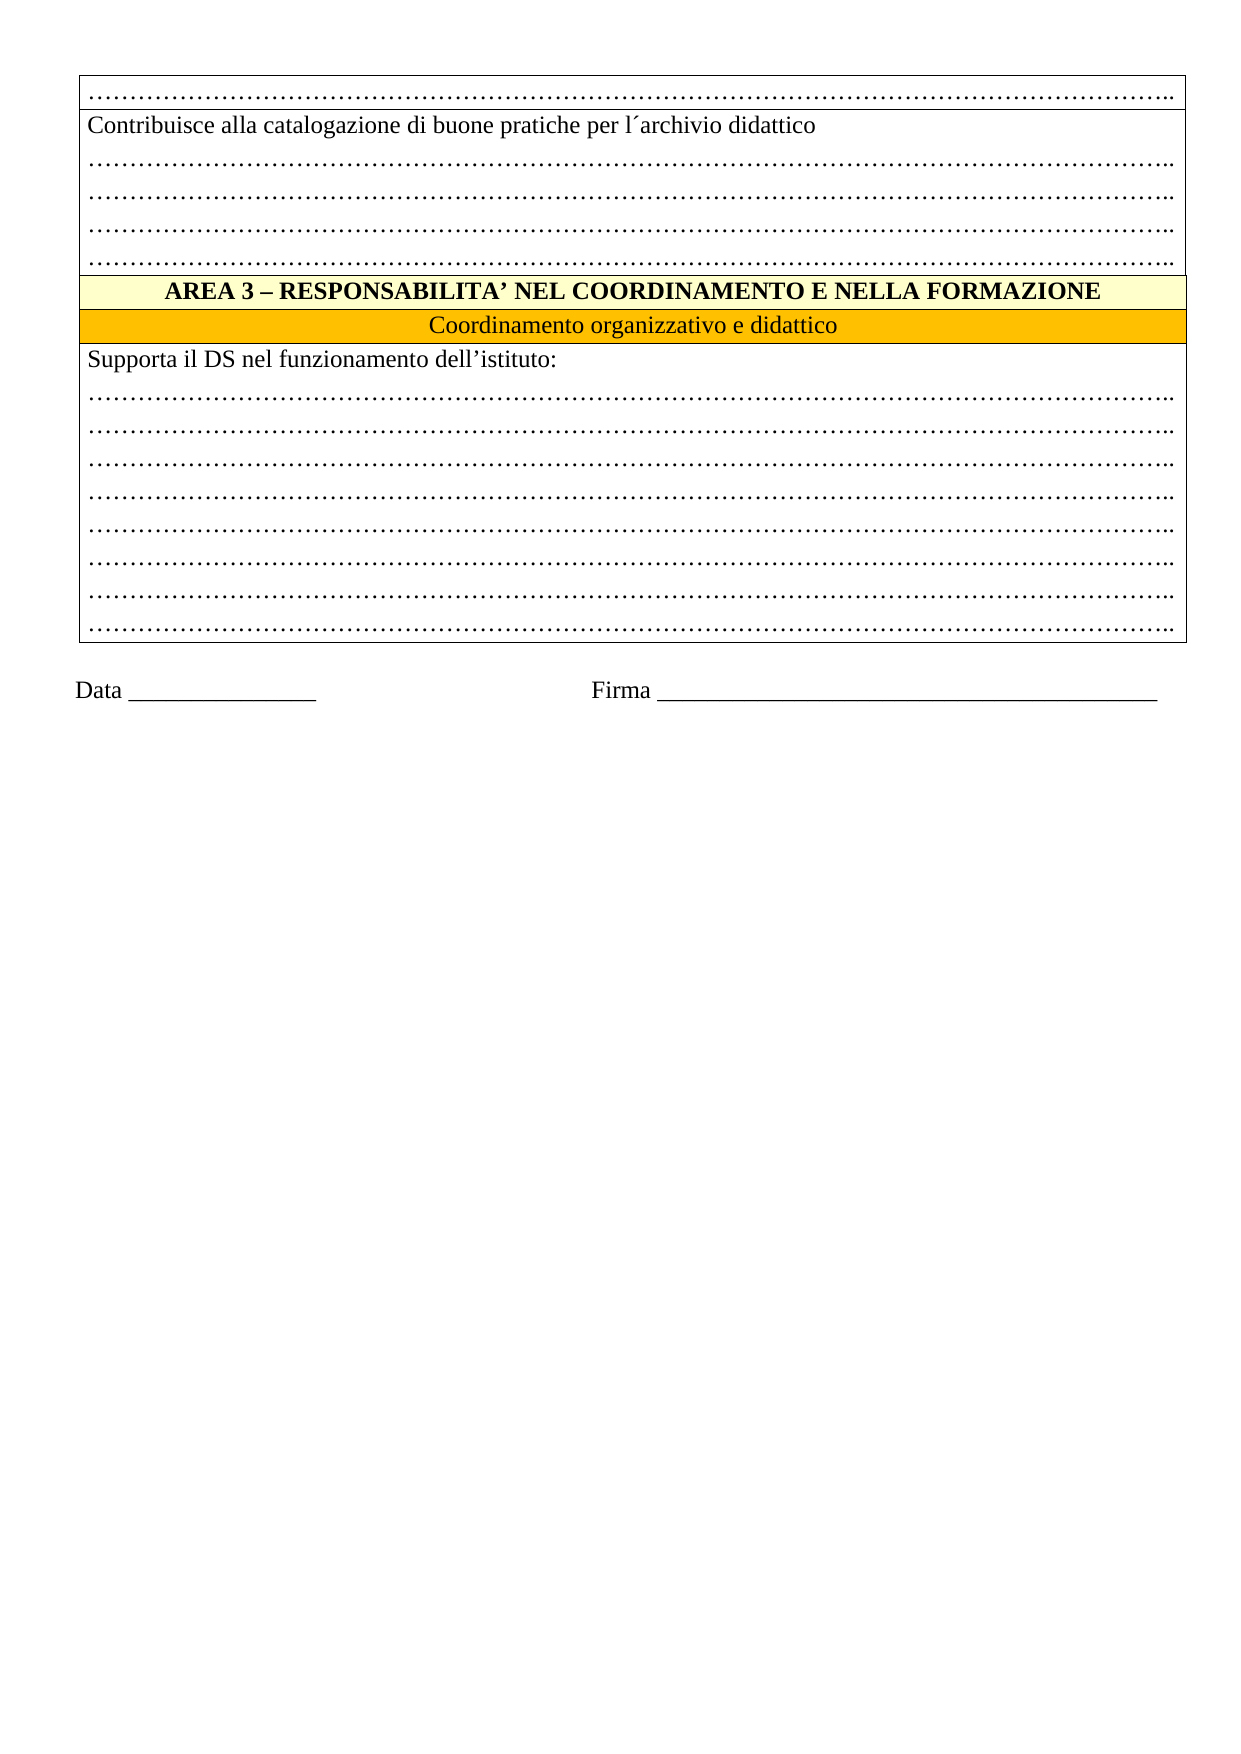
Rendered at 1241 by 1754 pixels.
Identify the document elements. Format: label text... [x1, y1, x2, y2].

table_cell Coordinamento organizzativo e didattico [80, 310, 1186, 343]
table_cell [80, 76, 1185, 109]
table_cell AREA 3 – RESPONSABILITA’ NEL COORDINAMENTO E NELLA FORMAZIONE [80, 276, 1186, 309]
table_cell Contribuisce alla catalogazione di buone pratiche per l´archivio didattico …………………………………………………………………………………………………………………..…………………………………………………………………………………………………………………..………………………………………………………………………………………………………………….. ………………………………………………………………………………………………………………….. [80, 110, 1185, 275]
text Data _______________ Firma ________________________________________ [75, 676, 1165, 704]
table_cell Supporta il DS nel funzionamento dell’istituto: …………………………………………………………………………………………………………………..…………………………………………………………………………………………………………………..…………………………………………………………………………………………………………………..…………………………………………………………………………………………………………………..…………………………………………………………………………………………………………………..…………………………………………………………………………………………………………………..…………………………………………………………………………………………………………………..………………………………………………………………………………………………………………….. [80, 344, 1186, 642]
